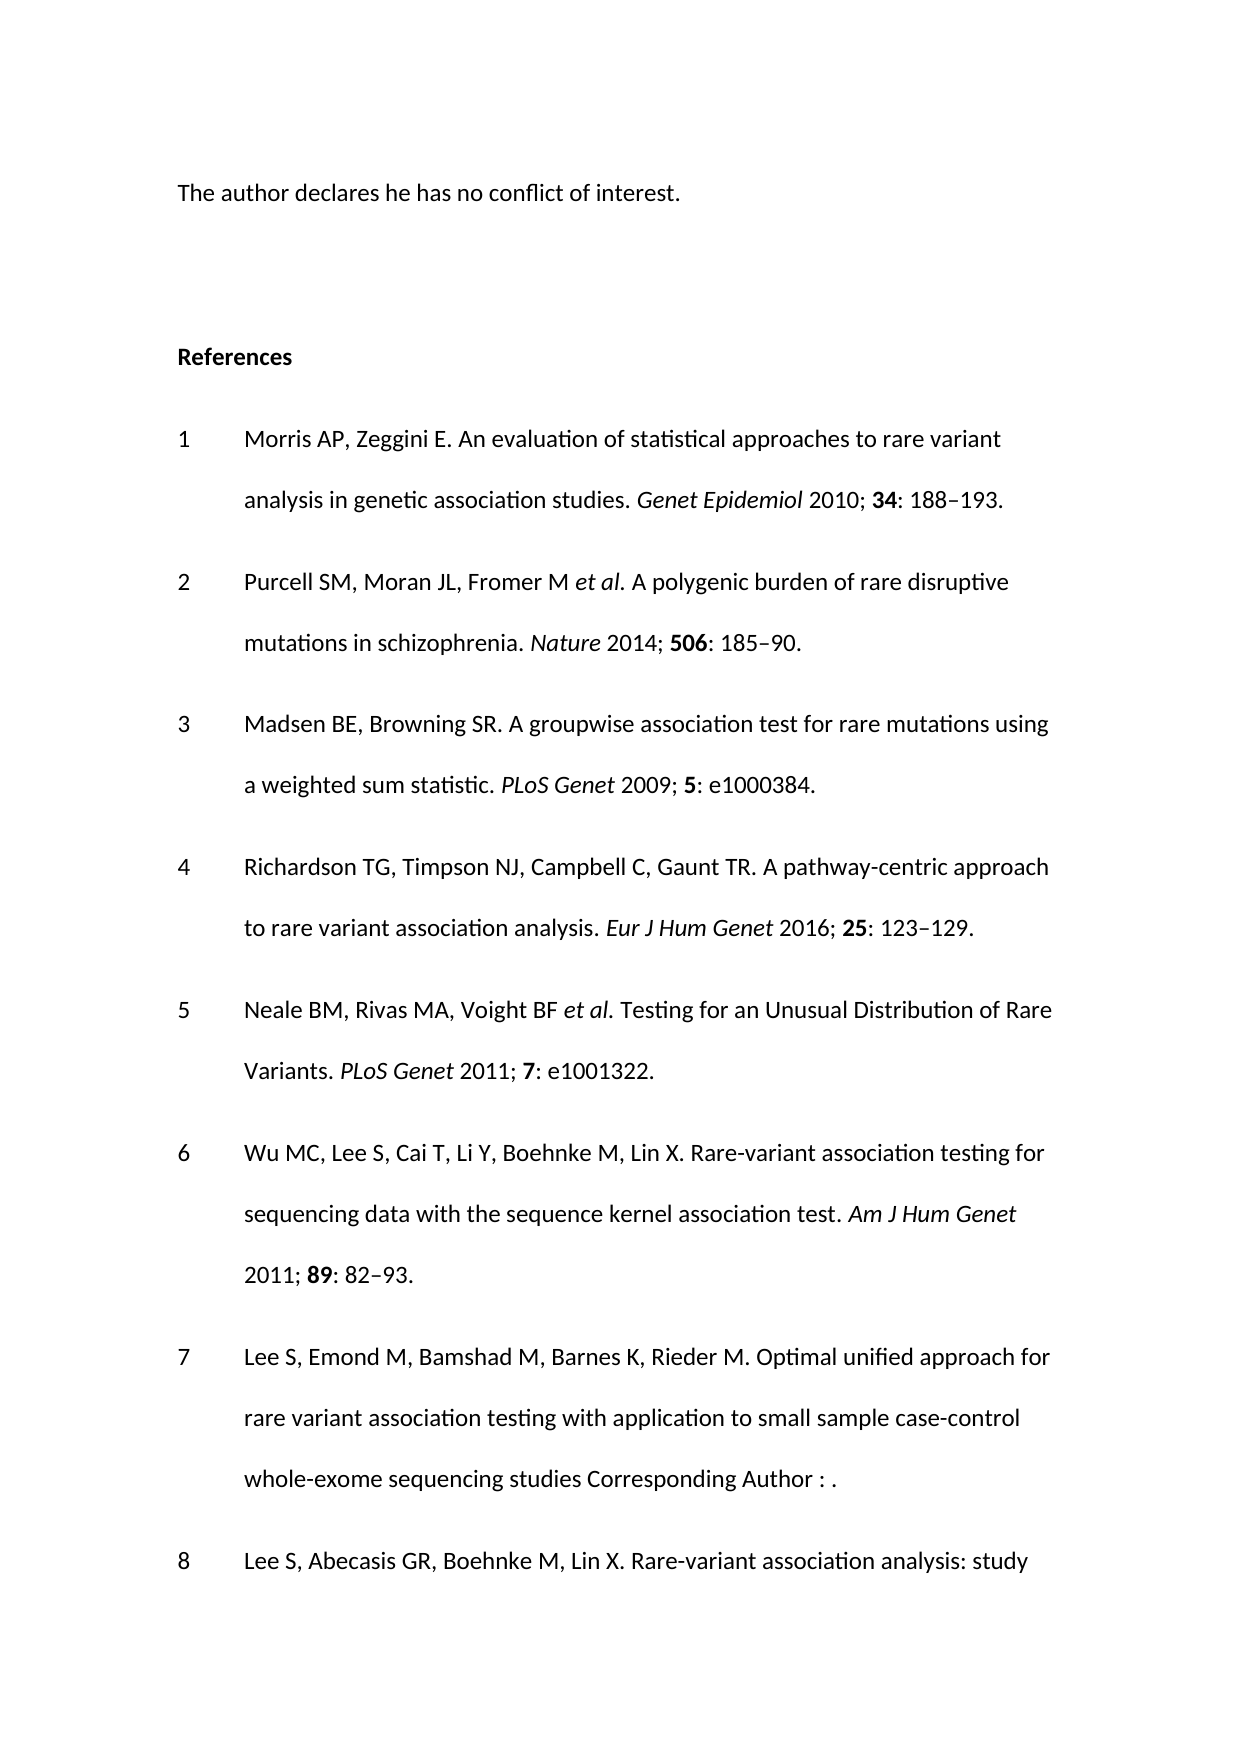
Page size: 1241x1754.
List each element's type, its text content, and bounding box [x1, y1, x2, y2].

text 3 Madsen BE, Browning SR. A groupwise association test for rare mutations using a weighted sum statistic. PLoS Genet 2009; 5: e1000384. [177, 709, 1063, 800]
text 2 Purcell SM, Moran JL, Fromer M et al. A polygenic burden of rare disruptive mutations in schizophrenia. Nature 2014; 506: 185–90. [177, 566, 1063, 657]
text References [177, 341, 1063, 371]
text 4 Richardson TG, Timpson NJ, Campbell C, Gaunt TR. A pathway-centric approach to rare variant association analysis. Eur J Hum Genet 2016; 25: 123–129. [177, 852, 1063, 943]
text 7 Lee S, Emond M, Bamshad M, Barnes K, Rieder M. Optimal unified approach for rare variant association testing with application to small sample case-control whole-exome sequencing studies Corresponding Author : . [177, 1341, 1063, 1494]
text The author declares he has no conflict of interest. [177, 177, 1063, 208]
text 6 Wu MC, Lee S, Cai T, Li Y, Boehnke M, Lin X. Rare-variant association testing for sequencing data with the sequence kernel association test. Am J Hum Genet 2011; 89: 82–93. [177, 1137, 1063, 1290]
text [177, 1545, 1063, 1576]
text 5 Neale BM, Rivas MA, Voight BF et al. Testing for an Unusual Distribution of Rare Variants. PLoS Genet 2011; 7: e1001322. [177, 994, 1063, 1086]
text 1 Morris AP, Zeggini E. An evaluation of statistical approaches to rare variant analysis in genetic association studies. Genet Epidemiol 2010; 34: 188–193. [177, 423, 1063, 514]
